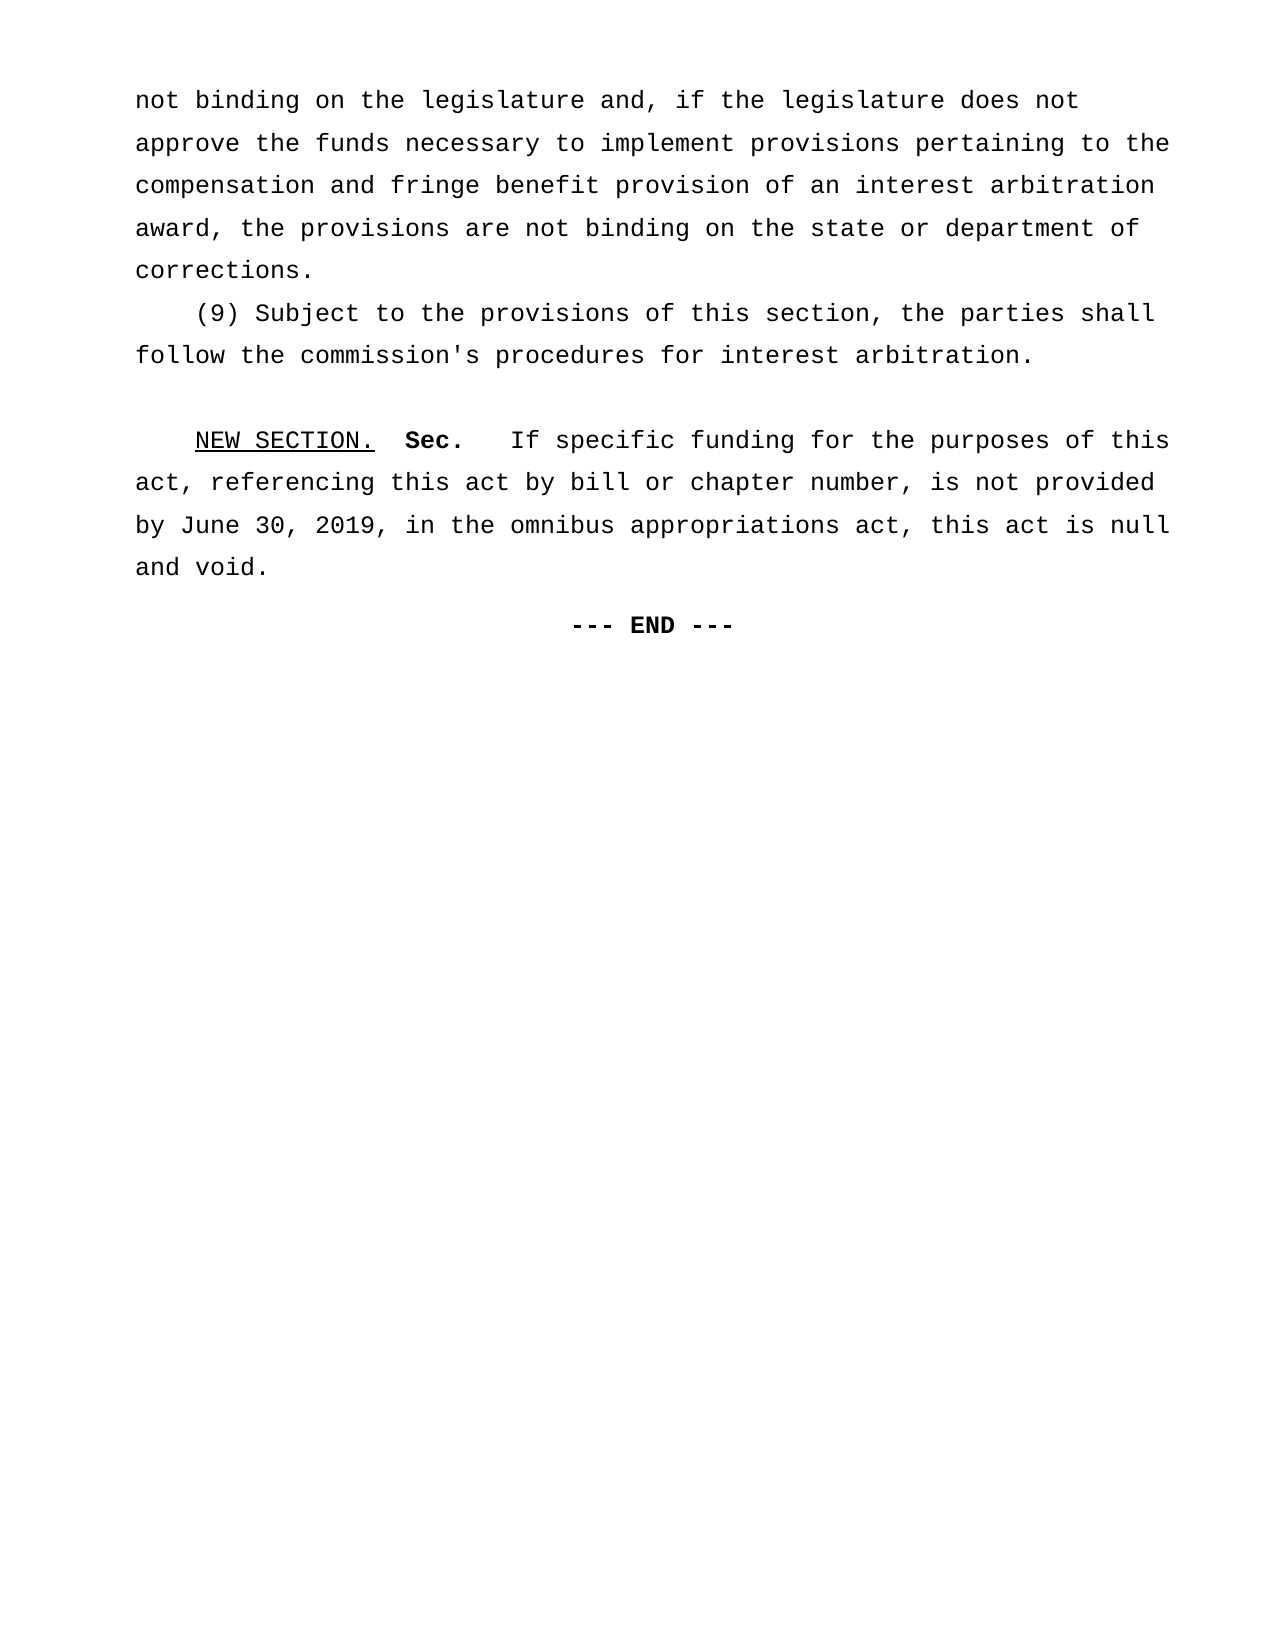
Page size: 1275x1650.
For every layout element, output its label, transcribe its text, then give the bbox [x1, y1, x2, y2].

text NEW SECTION. Sec. If specific funding for the purposes of this act, referencing this act by bill or chapter number, is not provided by June 30, 2019, in the omnibus appropriations act, this act is null and void. [135, 414, 1170, 584]
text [135, 75, 1170, 287]
text --- END --- [135, 612, 1170, 641]
text (9) Subject to the provisions of this section, the parties shall follow the commission's procedures for interest arbitration. [135, 287, 1170, 372]
